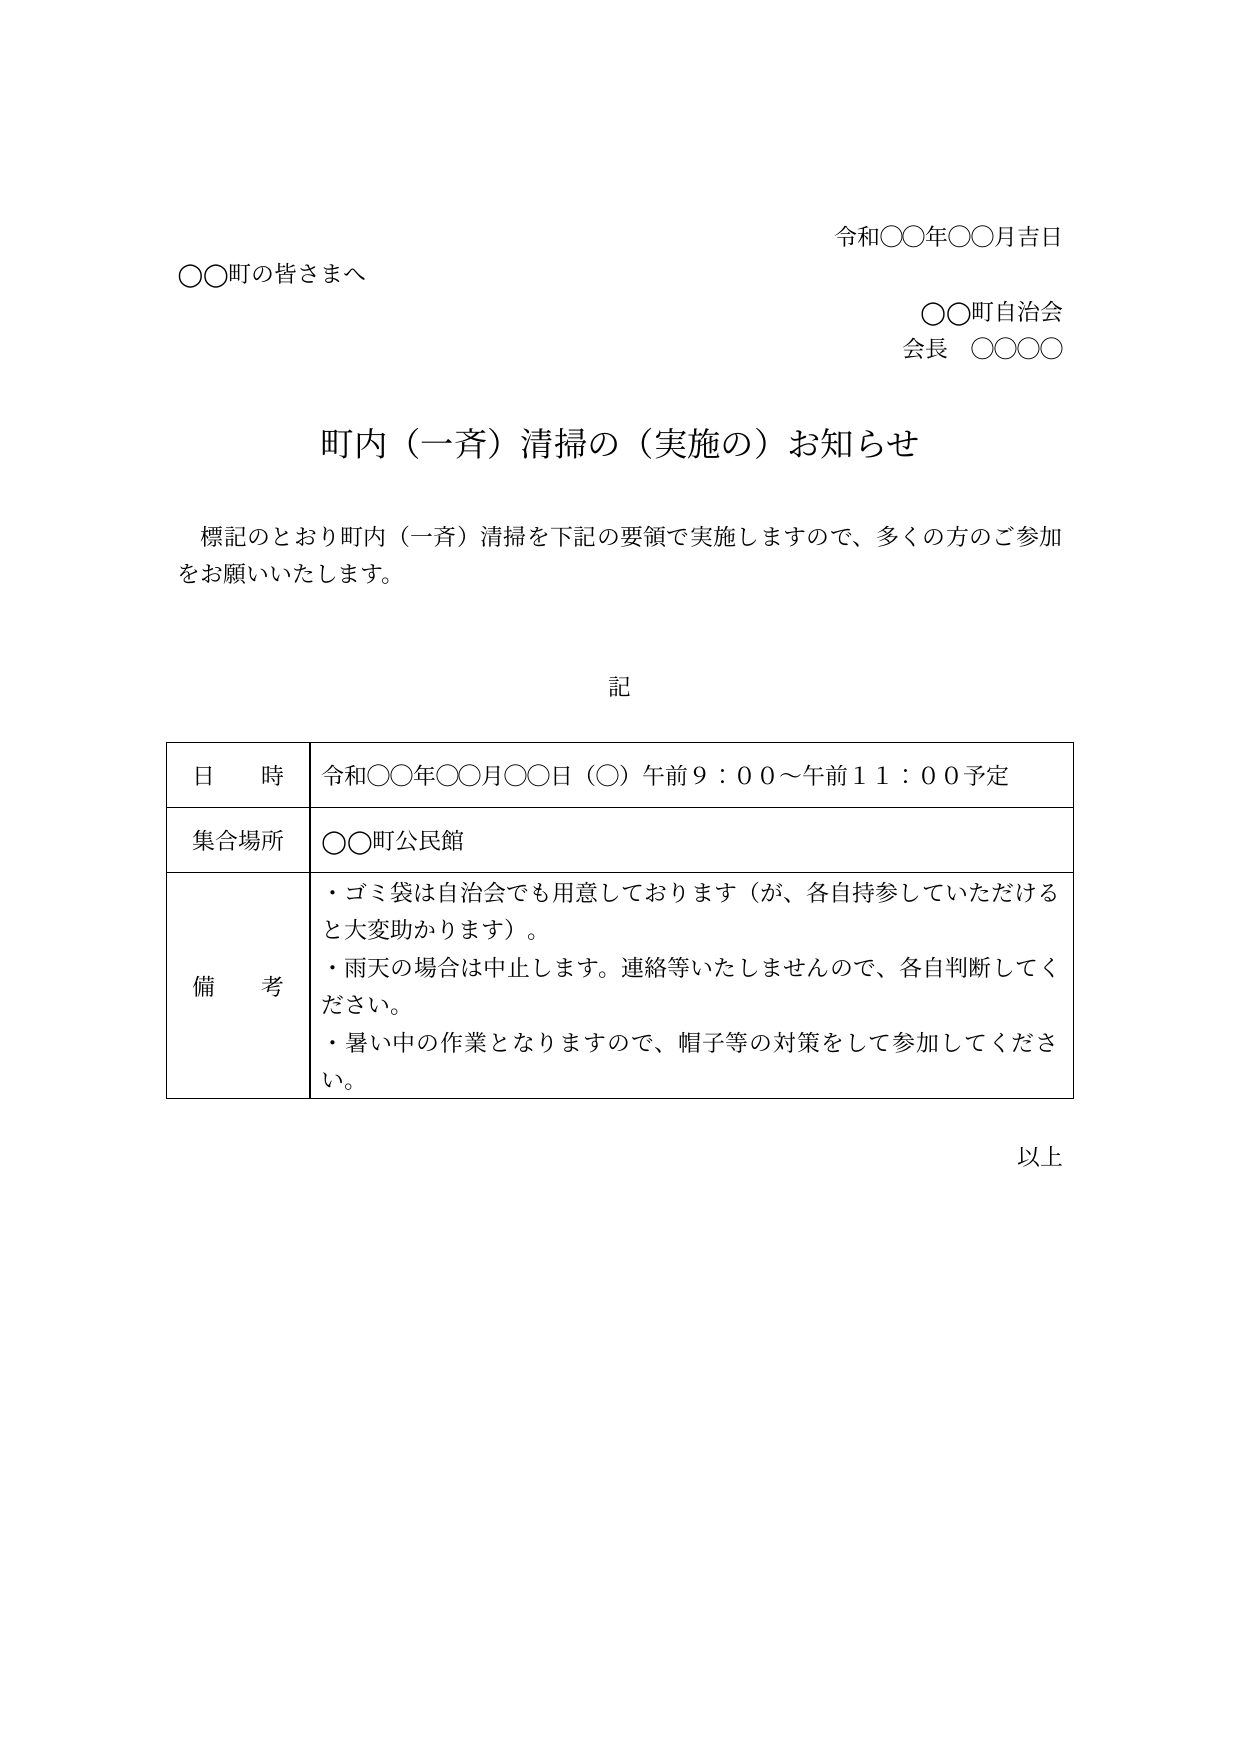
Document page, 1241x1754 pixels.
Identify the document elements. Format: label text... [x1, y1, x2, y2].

table_cell ◯◯町公民館 [311, 808, 1073, 872]
table_cell 集合場所 [167, 808, 309, 872]
text 会長 ◯◯◯◯ [177, 329, 1063, 367]
text 標記のとおり町内（一斉）清掃を下記の要領で実施しますので、多くの方のご参加をお願いいたします。 [177, 517, 1063, 592]
text 記 [177, 667, 1063, 704]
text 令和◯◯年◯◯月吉日 [177, 217, 1063, 254]
table_cell 備 考 [167, 873, 309, 1098]
text 以上 [177, 1136, 1063, 1174]
table_header 日 時 [167, 743, 309, 807]
text ◯◯町自治会 [177, 292, 1063, 329]
text ◯◯町の皆さまへ [177, 254, 1063, 292]
table_header 令和◯◯年◯◯月◯◯日（◯）午前９：００～午前１１：００予定 [311, 743, 1073, 807]
text 町内（一斉）清掃の（実施の）お知らせ [177, 404, 1063, 479]
table_cell ・ゴミ袋は自治会でも用意しております（が、各自持参していただけると大変助かります）。 ・雨天の場合は中止します。連絡等いたしませんので、各自判断してください。 ・暑い中の作業となりますので、帽子等の対策をして参加してください。 [311, 873, 1073, 1098]
